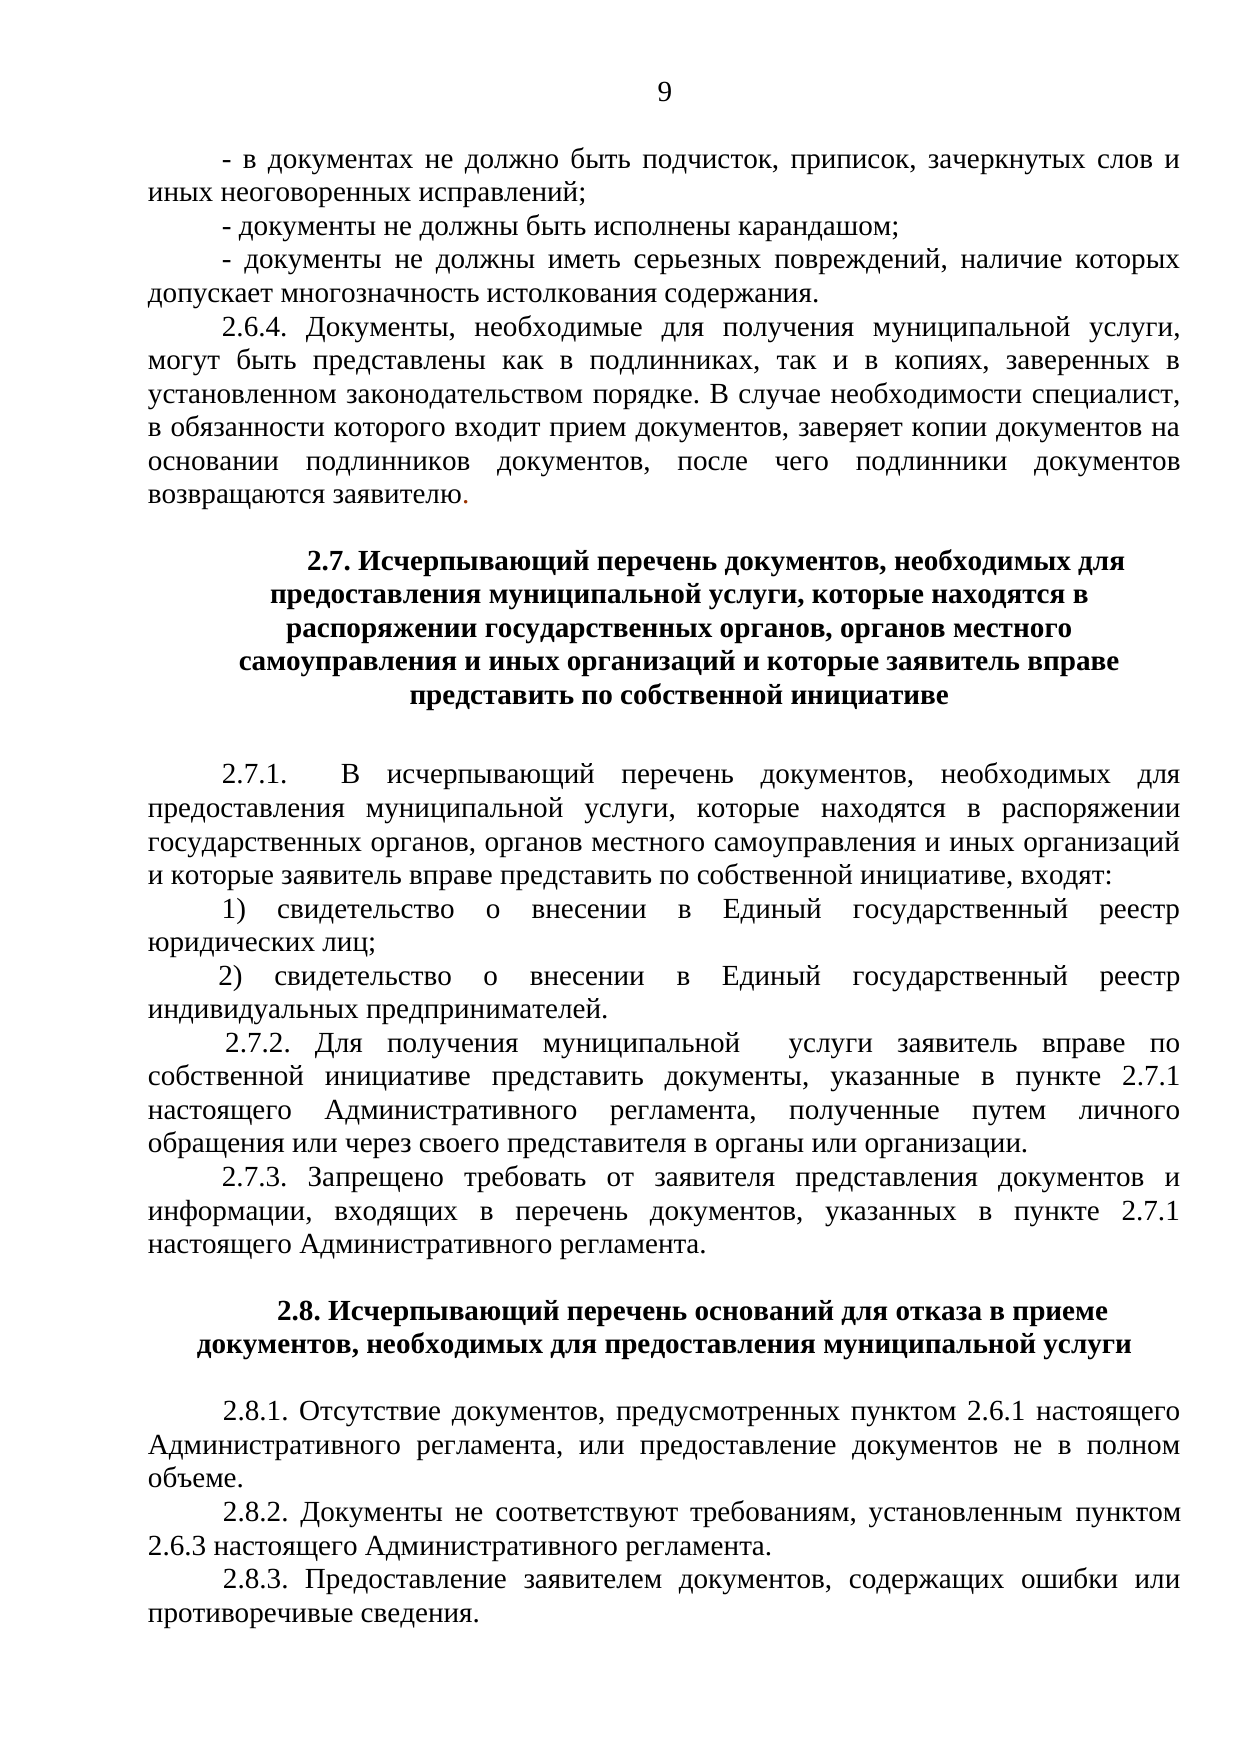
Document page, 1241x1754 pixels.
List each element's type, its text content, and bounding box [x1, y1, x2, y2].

text - документы не должны иметь серьезных повреждений, наличие которых допускает многозначность истолкования содержания. [148, 242, 1181, 309]
text 2.8.3. Предоставление заявителем документов, содержащих ошибки или противоречивые сведения. [148, 1561, 1181, 1628]
text 2.8.2. Документы не соответствуют требованиям, установленным пунктом 2.6.3 настоящего Административного регламента. [148, 1494, 1181, 1561]
text 2.7.2. Для получения муниципальной услуги заявитель вправе по собственной инициативе представить документы, указанные в пункте 2.7.1 настоящего Административного регламента, полученные путем личного обращения или через своего представителя в органы или организации. [148, 1025, 1181, 1159]
text 2.8. Исчерпывающий перечень оснований для отказа в приеме документов, необходимых для предоставления муниципальной услуги [148, 1293, 1181, 1360]
text - документы не должны быть исполнены карандашом; [148, 208, 1181, 242]
text 2.7.3. Запрещено требовать от заявителя представления документов и информации, входящих в перечень документов, указанных в пункте 2.7.1 настоящего Административного регламента. [148, 1159, 1181, 1260]
text 2.7. Исчерпывающий перечень документов, необходимых для предоставления муниципальной услуги, которые находятся в распоряжении государственных органов, органов местного самоуправления и иных организаций и которые заявитель вправе представить по собственной инициативе [177, 543, 1181, 711]
text 1) свидетельство о внесении в Единый государственный реестр юридических лиц; [148, 891, 1181, 958]
text 2.8.1. Отсутствие документов, предусмотренных пунктом 2.6.1 настоящего Административного регламента, или предоставление документов не в полном объеме. [148, 1393, 1181, 1494]
text - в документах не должно быть подчисток, приписок, зачеркнутых слов и иных неоговоренных исправлений; [148, 141, 1181, 208]
text 2) свидетельство о внесении в Единый государственный реестр индивидуальных предпринимателей. [148, 958, 1181, 1025]
text 2.6.4. Документы, необходимые для получения муниципальной услуги, могут быть представлены как в подлинниках, так и в копиях, заверенных в установленном законодательством порядке. В случае необходимости специалист, в обязанности которого входит прием документов, заверяет копии документов на основании подлинников документов, после чего подлинники документов возвращаются заявителю. [148, 309, 1181, 510]
text 2.7.1. В исчерпывающий перечень документов, необходимых для предоставления муниципальной услуги, которые находятся в распоряжении государственных органов, органов местного самоуправления и иных организаций и которые заявитель вправе представить по собственной инициативе, входят: [148, 757, 1181, 891]
